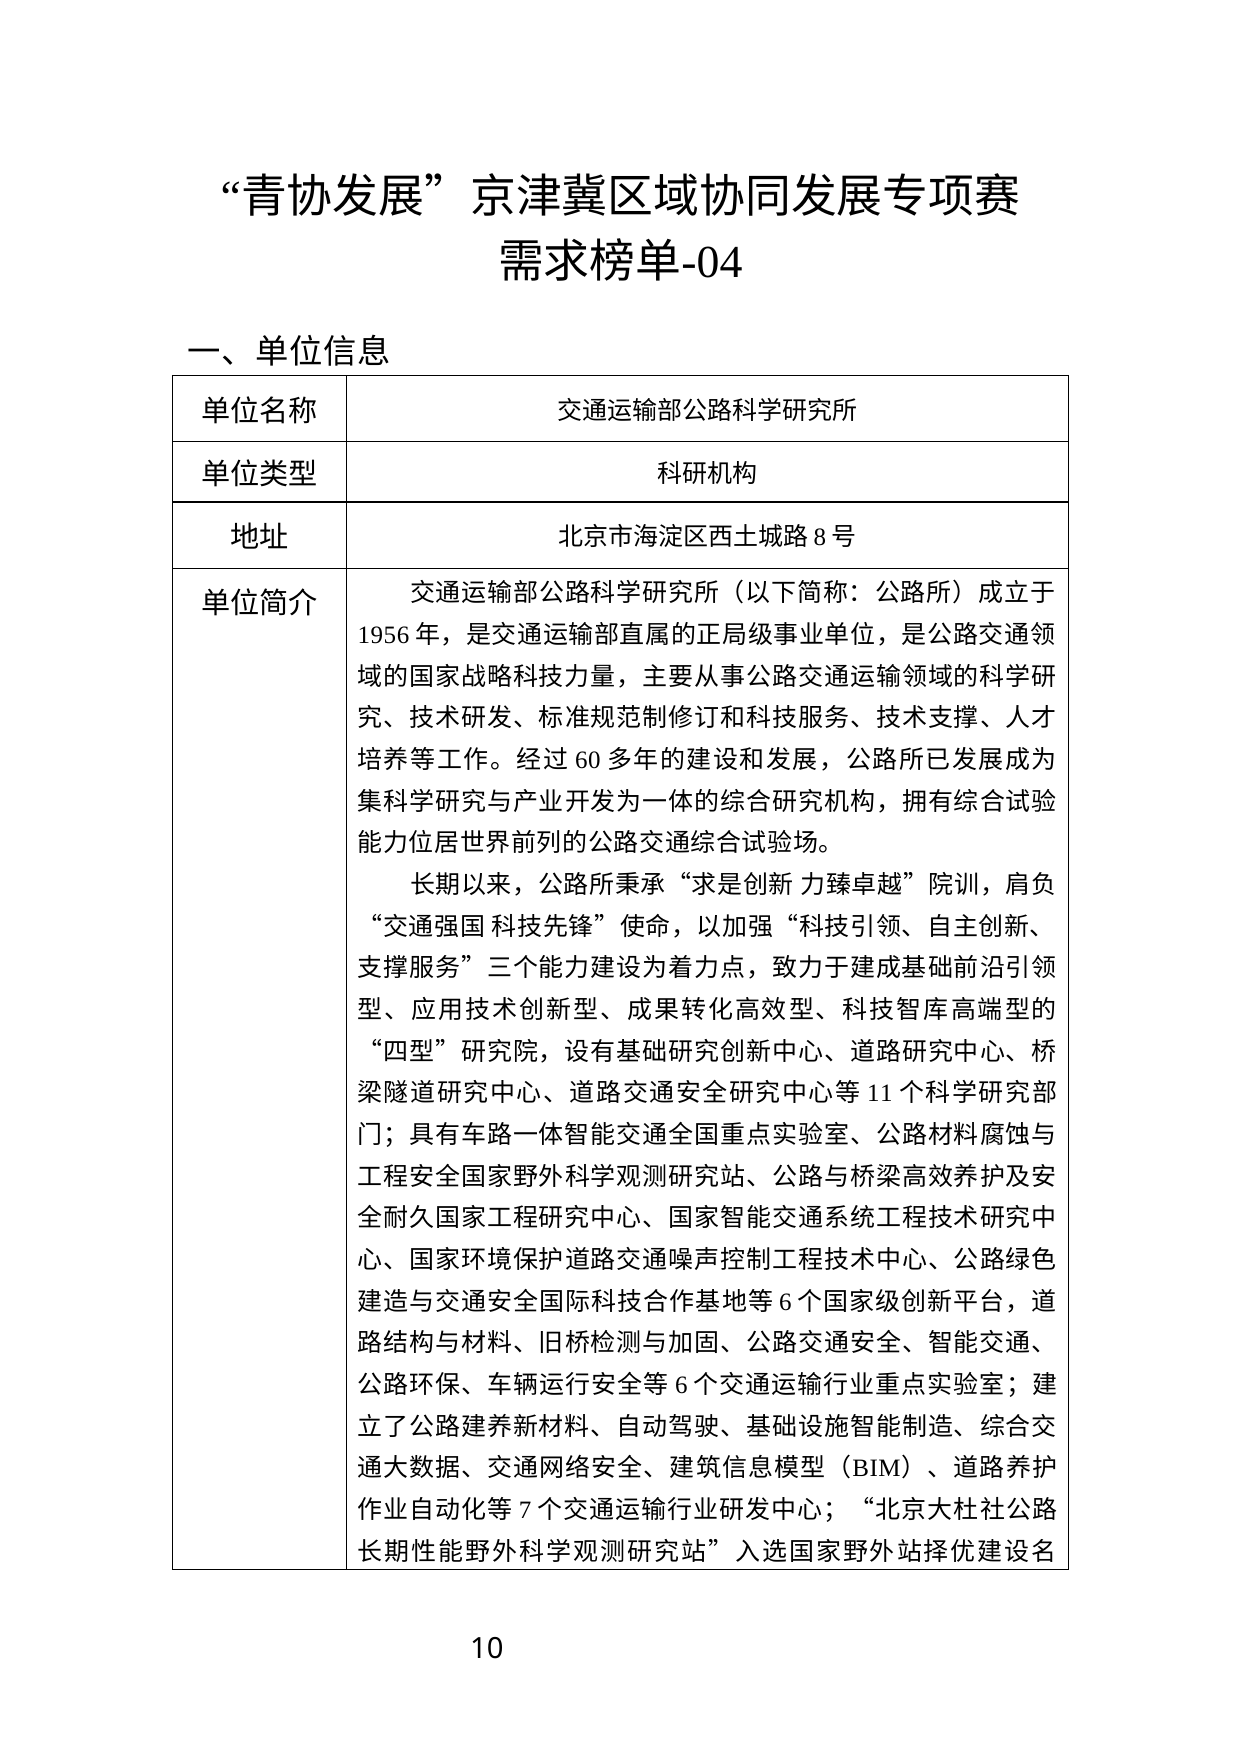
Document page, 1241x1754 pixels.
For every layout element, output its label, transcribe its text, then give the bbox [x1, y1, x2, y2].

table_header 交通运输部公路科学研究所 [347, 376, 1068, 441]
table_cell 地址 [173, 503, 346, 567]
text 一、单位信息 [187, 316, 1053, 375]
table_header 单位名称 [173, 376, 346, 441]
text 需求榜单-04 [187, 224, 1053, 291]
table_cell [347, 569, 1068, 1568]
text “青协发展”京津冀区域协同发展专项赛 [187, 162, 1053, 224]
table_cell 单位类型 [173, 442, 346, 501]
table_cell 科研机构 [347, 442, 1068, 501]
table_cell 单位简介 [173, 569, 346, 1568]
table_cell 北京市海淀区西土城路8号 [347, 503, 1068, 567]
